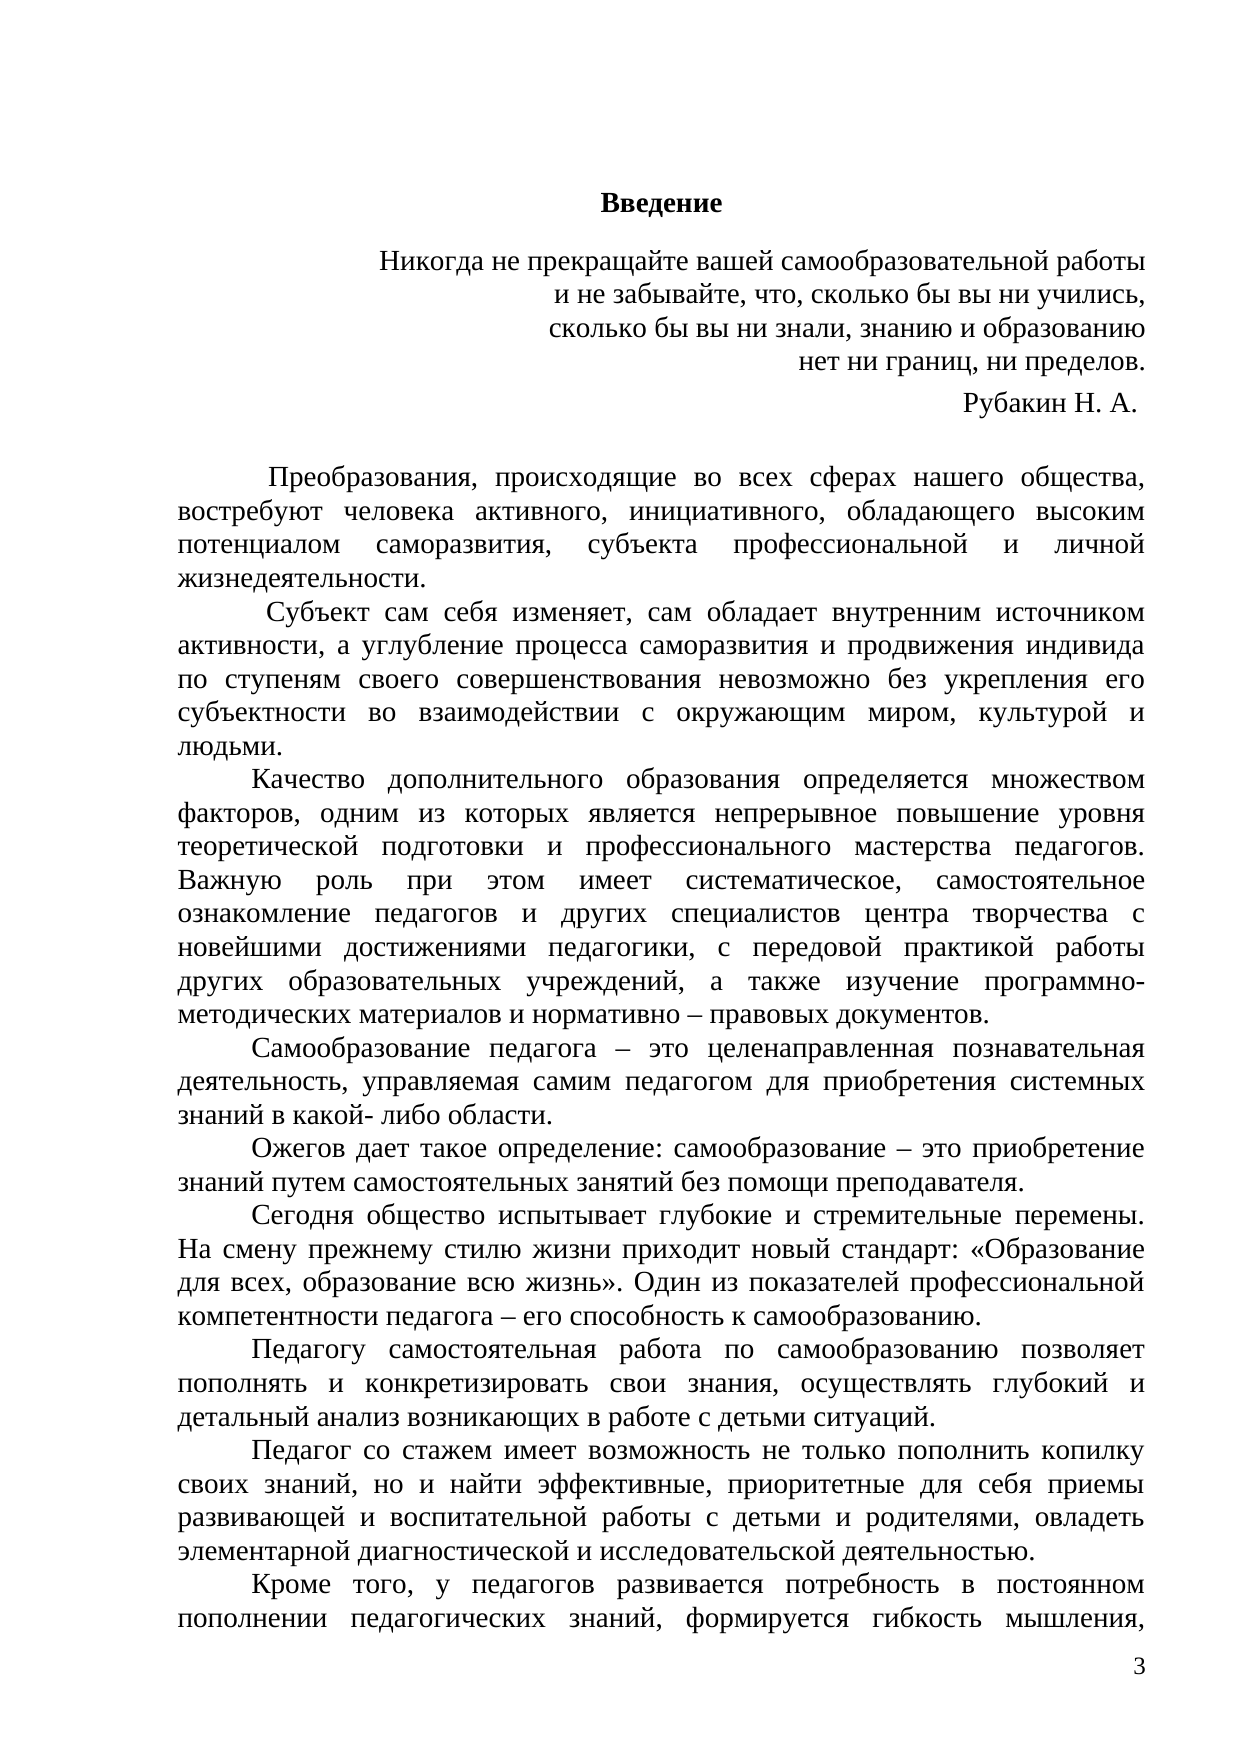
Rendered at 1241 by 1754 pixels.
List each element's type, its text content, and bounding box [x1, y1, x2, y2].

text сколько бы вы ни знали, знанию и образованию [177, 310, 1146, 343]
text Ожегов дает такое определение: самообразование – это приобретение знаний путем самостоятельных занятий без помощи преподавателя. [177, 1130, 1146, 1197]
text Субъект сам себя изменяет, сам обладает внутренним источником активности, а углубление процесса саморазвития и продвижения индивида по ступеням своего совершенствования невозможно без укрепления его субъектности во взаимодействии с окружающим миром, культурой и людьми. [177, 594, 1146, 761]
text Педагогу самостоятельная работа по самообразованию позволяет пополнять и конкретизировать свои знания, осуществлять глубокий и детальный анализ возникающих в работе с детьми ситуаций. [177, 1332, 1146, 1432]
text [177, 1566, 1146, 1633]
text нет ни границ, ни пределов. [177, 343, 1146, 377]
text Никогда не прекращайте вашей самообразовательной работы [177, 243, 1146, 276]
subtitle Введение [177, 185, 1146, 219]
text Педагог со стажем имеет возможность не только пополнить копилку своих знаний, но и найти эффективные, приоритетные для себя приемы развивающей и воспитательной работы с детьми и родителями, овладеть элементарной диагностической и исследовательской деятельностью. [177, 1432, 1146, 1566]
text Рубакин Н. А. [185, 385, 1138, 418]
text Самообразование педагога – это целенаправленная познавательная деятельность, управляемая самим педагогом для приобретения системных знаний в какой- либо области. [177, 1030, 1146, 1130]
text Сегодня общество испытывает глубокие и стремительные перемены. На смену прежнему стилю жизни приходит новый стандарт: «Образование для всех, образование всю жизнь». Один из показателей профессиональной компетентности педагога – его способность к самообразованию. [177, 1197, 1146, 1332]
text и не забывайте, что, сколько бы вы ни учились, [177, 276, 1146, 310]
text Преобразования, происходящие во всех сферах нашего общества, востребуют человека активного, инициативного, обладающего высоким потенциалом саморазвития, субъекта профессиональной и личной жизнедеятельности. [177, 459, 1146, 594]
text Качество дополнительного образования определяется множеством факторов, одним из которых является непрерывное повышение уровня теоретической подготовки и профессионального мастерства педагогов. Важную роль при этом имеет систематическое, самостоятельное ознакомление педагогов и других специалистов центра творчества с новейшими достижениями педагогики, с передовой практикой работы других образовательных учреждений, а также изучение программно-методических материалов и нормативно – правовых документов. [177, 761, 1146, 1030]
